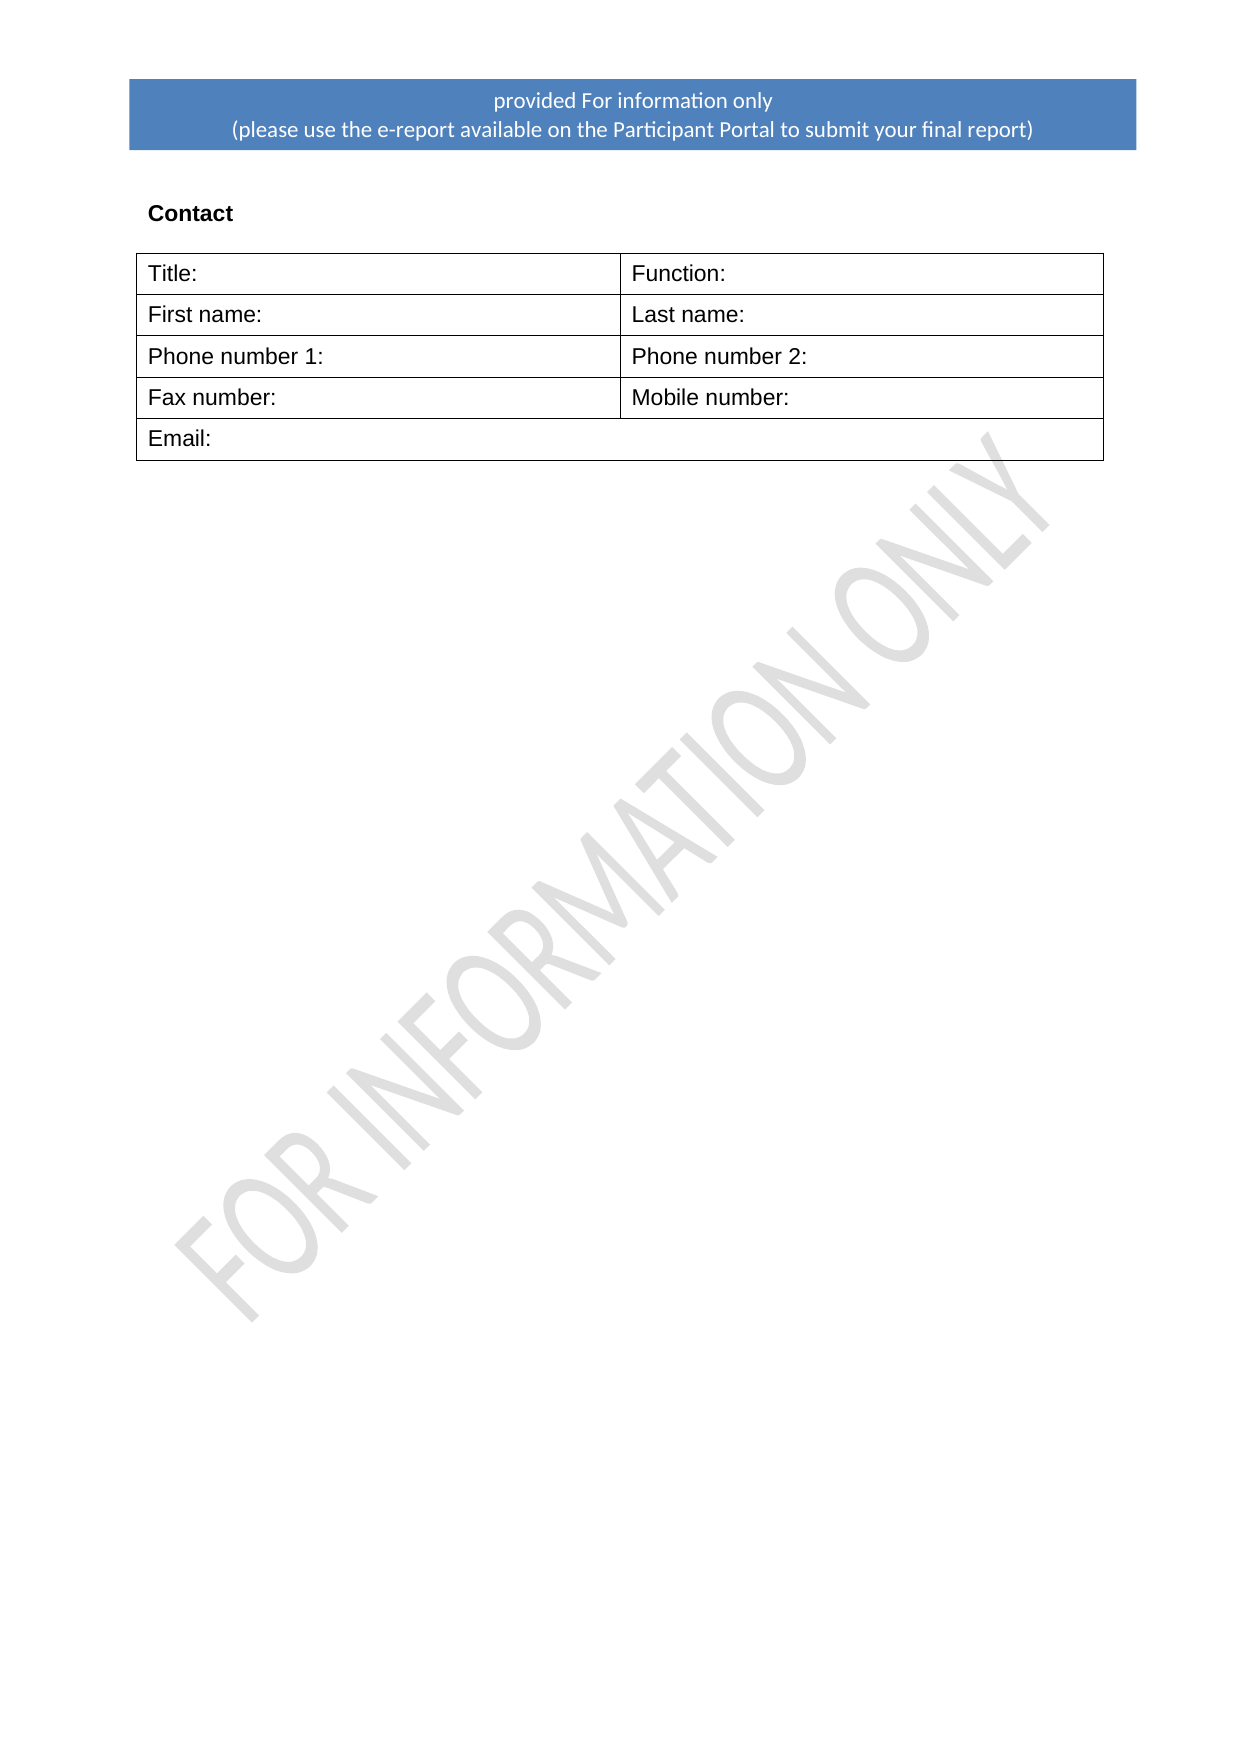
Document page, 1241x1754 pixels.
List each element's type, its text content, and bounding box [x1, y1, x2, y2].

table_cell Fax number: [137, 378, 620, 418]
table_cell Mobile number: [621, 378, 1103, 418]
table_cell First name: [137, 295, 620, 335]
table_header Function: [621, 254, 1103, 294]
table_header Title: [137, 254, 620, 294]
table_cell Email: [137, 419, 1103, 459]
table_cell Last name: [621, 295, 1103, 335]
subtitle Contact [148, 201, 1093, 227]
table_cell Phone number 2: [621, 336, 1103, 377]
table_cell Phone number 1: [137, 336, 620, 377]
